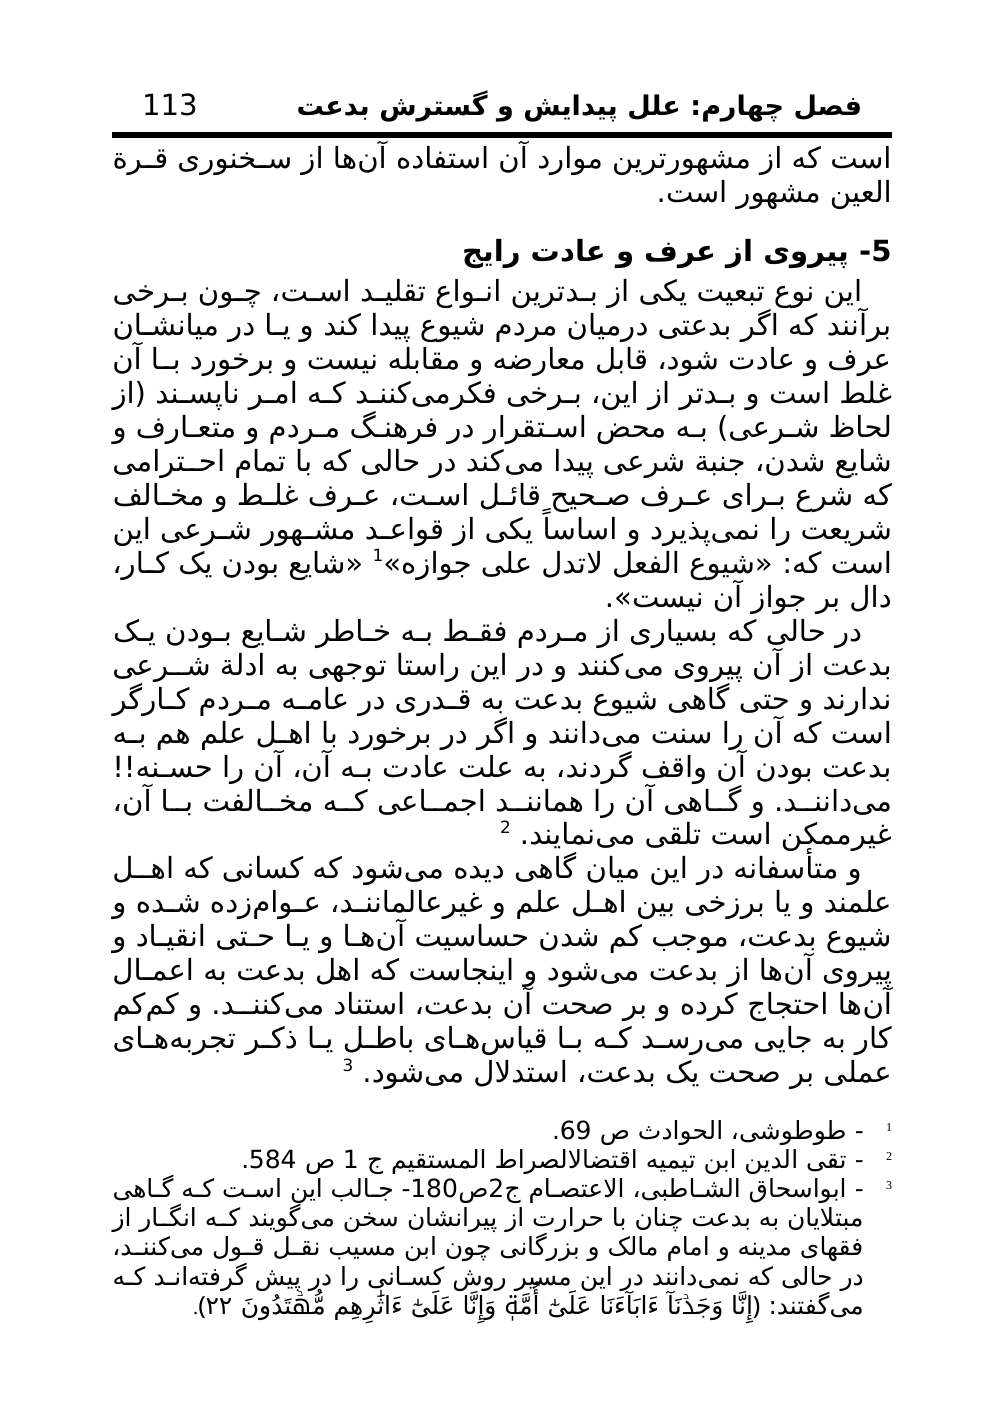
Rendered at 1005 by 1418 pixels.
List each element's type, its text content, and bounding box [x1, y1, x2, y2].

text 5- پیروی از عرف و عادت رایج [112, 234, 892, 268]
text و متأسفانه در این میان گاهی دیده می‌شود که کسانی که اهل علمند و یا برزخی بین اهل علم و غیرعالمانند، عوام‌زده شده و شیوع بدعت، موجب کم شدن حساسیت آن‌ها و یا حتی انقیاد و پیروی آن‌ها از بدعت می‌شود و اینجاست که اهل بدعت به اعمال آن‌ها احتجاج کرده و بر صحت آن بدعت، استناد می‌کنند. و کم‌کم کار به جایی می‌رسد که با قیاس‌های باطل یا ذکر تجربه‌های عملی بر صحت یک بدعت، استدلال می‌شود. [112, 852, 892, 1089]
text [112, 141, 892, 209]
text این نوع تبعیت یکی از بدترین انواع تقلید است، چون برخی برآنند که اگر بدعتی درمیان مردم شیوع پیدا کند و یا در میانشان عرف و عادت شود، قابل معارضه و مقابله نیست و برخورد با آن غلط است و بدتر از این، برخی فکرمی‌کنند که امر ناپسند (از لحاظ شرعی) به محض استقرار در فرهنگ مردم و متعارف و شایع شدن، جنبة شرعی پیدا می‌کند در حالی که با تمام احترامی که شرع برای عرف صحیح قائل است، عرف غلط و مخالف شریعت را نمی‌پذیرد و اساساً یکی از قواعد مشهور شرعی این است که: «شیوع الفعل لاتدل علی جوازه» «شایع بودن یک کار، دال بر جواز آن نیست». [112, 274, 892, 614]
text در حالی که بسیاری از مردم فقط به خاطر شایع بودن یک بدعت از آن پیروی می‌کنند و در این راستا توجهی به ادلة شرعی ندارند و حتی گاهی شیوع بدعت به قدری در عامه مردم کارگر است که آن را سنت می‌دانند و اگر در برخورد با اهل علم هم به بدعت بودن آن واقف گردند، به علت عادت به آن، آن را حسنه!! می‌دانند. و گاهی آن را همانند اجماعی که مخالفت با آن، غیرممکن است تلقی می‌نمایند. [112, 614, 892, 852]
